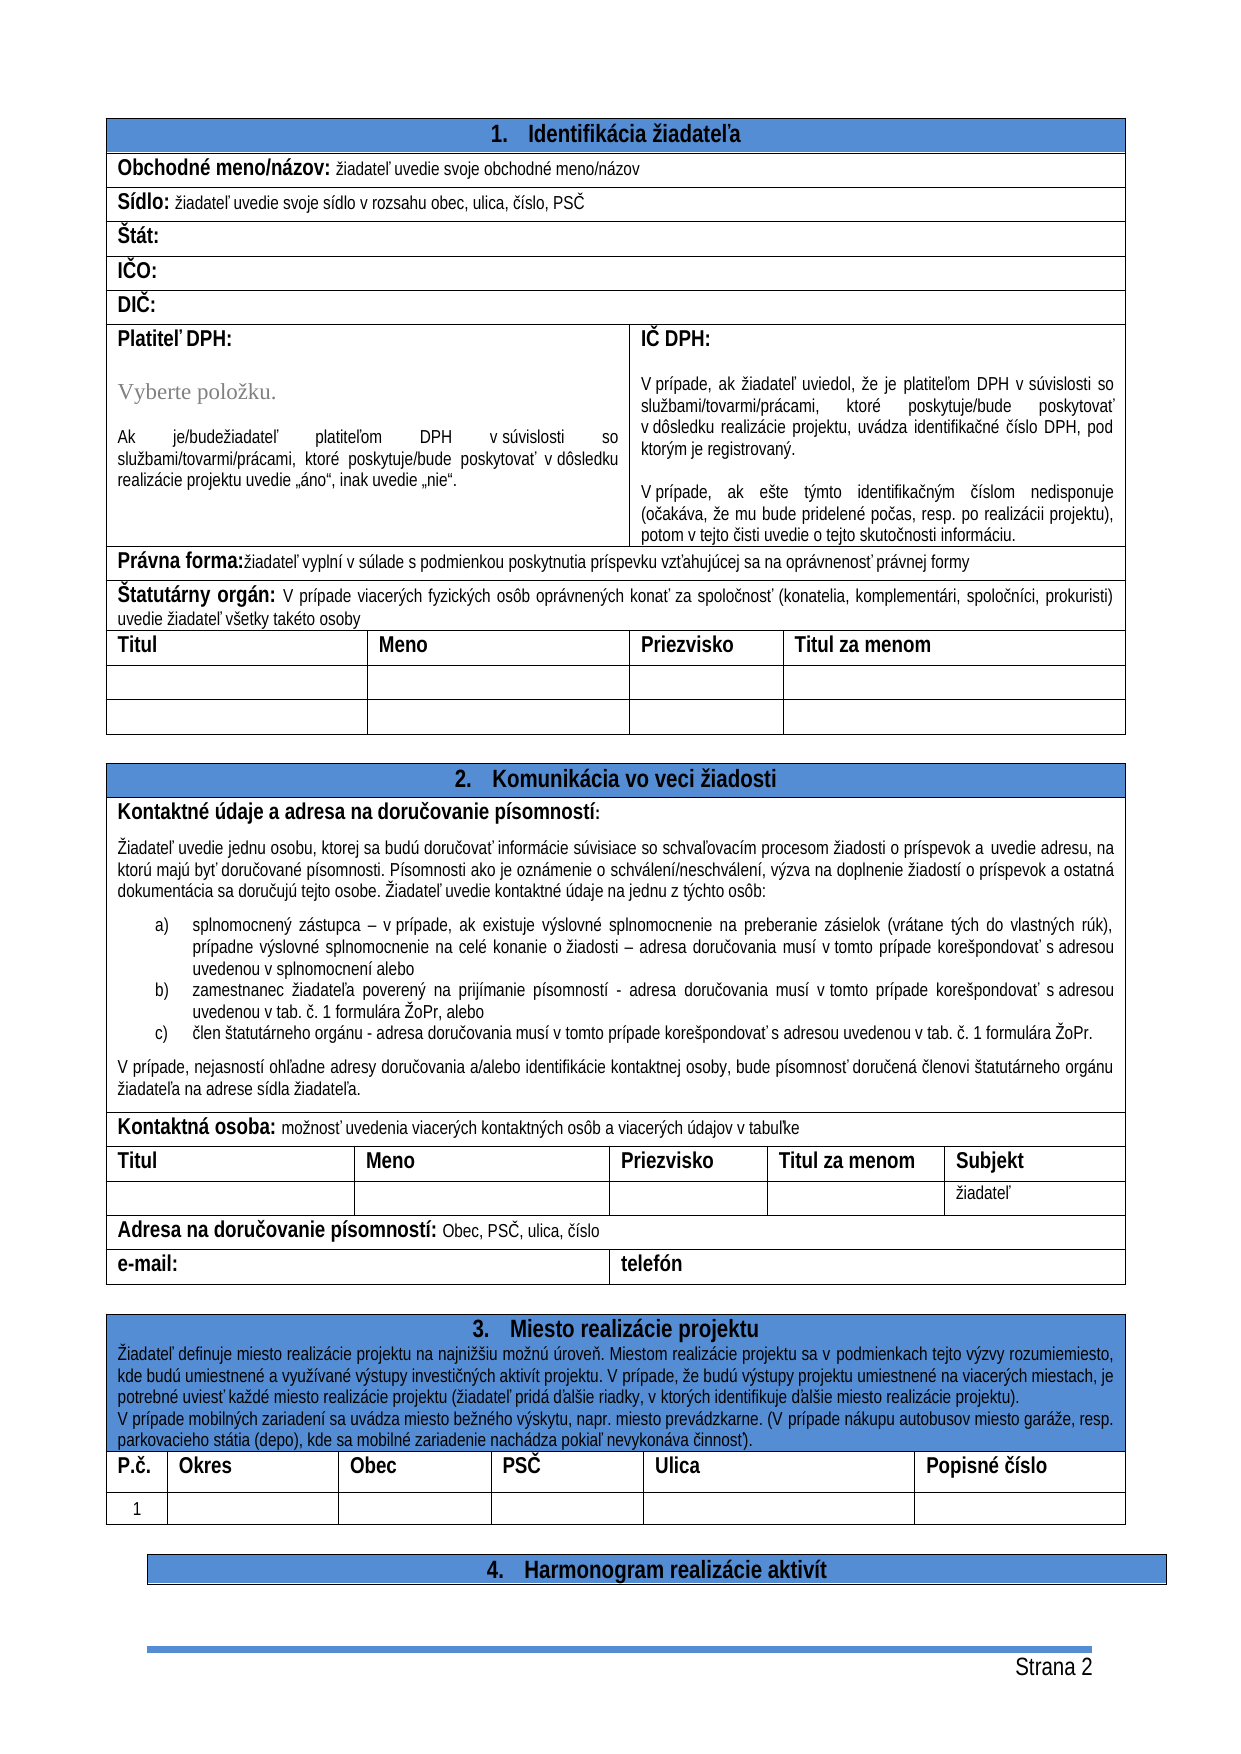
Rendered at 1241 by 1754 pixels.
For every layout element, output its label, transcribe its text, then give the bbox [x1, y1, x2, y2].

table_cell Titul [107, 1147, 354, 1181]
table_cell Platiteľ DPH: Ak je/budežiadateľ platiteľom DPH v súvislosti so službami/tovarmi/prácami, ktoré poskytuje/bude poskytovať v dôsledku realizácie projektu uvedie „áno“, inak uvedie „nie“. [107, 325, 629, 546]
table_cell e-mail: [107, 1250, 609, 1284]
table_cell [644, 1493, 914, 1524]
table_cell Meno [355, 1147, 609, 1181]
table_cell Priezvisko [630, 631, 783, 665]
table_cell [630, 666, 783, 699]
table_cell Titul za menom [784, 631, 1125, 665]
table_cell [368, 700, 629, 733]
table_cell [355, 1182, 609, 1215]
table_header Identifikácia žiadateľa [107, 119, 1125, 152]
table_cell IČO: [107, 257, 1125, 290]
table_cell Adresa na doručovanie písomností: Obec, PSČ, ulica, číslo [107, 1216, 1125, 1249]
table_cell [107, 666, 367, 699]
table_cell [368, 666, 629, 699]
table_cell Kontaktná osoba: možnosť uvedenia viacerých kontaktných osôb a viacerých údajov v tabuľke [107, 1113, 1125, 1146]
table_cell [784, 700, 1125, 733]
table_cell DIČ: [107, 291, 1125, 324]
table_cell [630, 700, 783, 733]
table_cell [610, 1182, 767, 1215]
table_cell Priezvisko [610, 1147, 767, 1181]
table_cell [107, 1182, 354, 1215]
table_header Harmonogram realizácie aktivít [148, 1555, 1166, 1583]
table_cell Titul za menom [768, 1147, 944, 1181]
table_cell Štát: [107, 222, 1125, 256]
table_cell Právna forma:žiadateľ vyplní v súlade s podmienkou poskytnutia príspevku vzťahujúcej sa na oprávnenosť právnej formy [107, 547, 1125, 580]
table_cell telefón [610, 1250, 1125, 1284]
table_cell Štatutárny orgán: V prípade viacerých fyzických osôb oprávnených konať za spoločnosť (konatelia, komplementári, spoločníci, prokuristi) uvedie žiadateľ všetky takéto osoby [107, 581, 1125, 630]
table_cell Okres [168, 1452, 338, 1492]
table_cell Popisné číslo [915, 1452, 1125, 1492]
table_header Miesto realizácie projektu Žiadateľ definuje miesto realizácie projektu na najnižšiu možnú úroveň. Miestom realizácie projektu sa v podmienkach tejto výzvy rozumiemiesto, kde budú umiestnené a využívané výstupy investičných aktivít projektu. V prípade, že budú výstupy projektu umiestnené na viacerých miestach, je potrebné uviesť každé miesto realizácie projektu (žiadateľ pridá ďalšie riadky, v ktorých identifikuje ďalšie miesto realizácie projektu). V prípade mobilných zariadení sa uvádza miesto bežného výskytu, napr. miesto prevádzkarne. (V prípade nákupu autobusov miesto garáže, resp. parkovacieho státia (depo), kde sa mobilné zariadenie nachádza pokiaľ nevykonáva činnosť). [107, 1315, 1125, 1451]
table_cell IČ DPH: V prípade, ak žiadateľ uviedol, že je platiteľom DPH v súvislosti so službami/tovarmi/prácami, ktoré poskytuje/bude poskytovať v dôsledku realizácie projektu, uvádza identifikačné číslo DPH, pod ktorým je registrovaný. V prípade, ak ešte týmto identifikačným číslom nedisponuje (očakáva, že mu bude pridelené počas, resp. po realizácii projektu), potom v tejto čisti uvedie o tejto skutočnosti informáciu. [630, 325, 1125, 546]
table_cell Subjekt [945, 1147, 1125, 1181]
table_cell [915, 1493, 1125, 1524]
table_cell žiadateľ [945, 1182, 1125, 1215]
table_cell [107, 700, 367, 733]
table_header Komunikácia vo veci žiadosti [107, 764, 1125, 797]
table_cell Obchodné meno/názov: žiadateľ uvedie svoje obchodné meno/názov [107, 154, 1125, 187]
table_cell P.č. [107, 1452, 167, 1492]
table_cell [492, 1493, 643, 1524]
table_cell Sídlo: žiadateľ uvedie svoje sídlo v rozsahu obec, ulica, číslo, PSČ [107, 188, 1125, 221]
table_cell Obec [339, 1452, 491, 1492]
table_cell Meno [368, 631, 629, 665]
table_cell PSČ [492, 1452, 643, 1492]
table_cell Kontaktné údaje a adresa na doručovanie písomností: Žiadateľ uvedie jednu osobu, ktorej sa budú doručovať informácie súvisiace so schvaľovacím procesom žiadosti o príspevok a uvedie adresu, na ktorú majú byť doručované písomnosti. Písomnosti ako je oznámenie o schválení/neschválení, výzva na doplnenie žiadostí o príspevok a ostatná dokumentácia sa doručujú tejto osobe. Žiadateľ uvedie kontaktné údaje na jednu z týchto osôb: splnomocnený zástupca – v prípade, ak existuje výslovné splnomocnenie na preberanie zásielok (vrátane tých do vlastných rúk), prípadne výslovné splnomocnenie na celé konanie o žiadosti – adresa doručovania musí v tomto prípade korešpondovať s adresou uvedenou v splnomocnení alebo zamestnanec žiadateľa poverený na prijímanie písomností - adresa doručovania musí v tomto prípade korešpondovať s adresou uvedenou v tab. č. 1 formulára ŽoPr, alebo člen štatutárneho orgánu - adresa doručovania musí v tomto prípade korešpondovať s adresou uvedenou v tab. č. 1 formulára ŽoPr. V prípade, nejasností ohľadne adresy doručovania a/alebo identifikácie kontaktnej osoby, bude písomnosť doručená členovi štatutárneho orgánu žiadateľa na adrese sídla žiadateľa. [107, 798, 1125, 1112]
table_cell [339, 1493, 491, 1524]
table_cell [784, 666, 1125, 699]
table_cell Ulica [644, 1452, 914, 1492]
table_cell Titul [107, 631, 367, 665]
table_cell [168, 1493, 338, 1524]
table_cell 1 [107, 1493, 167, 1524]
table_cell [768, 1182, 944, 1215]
